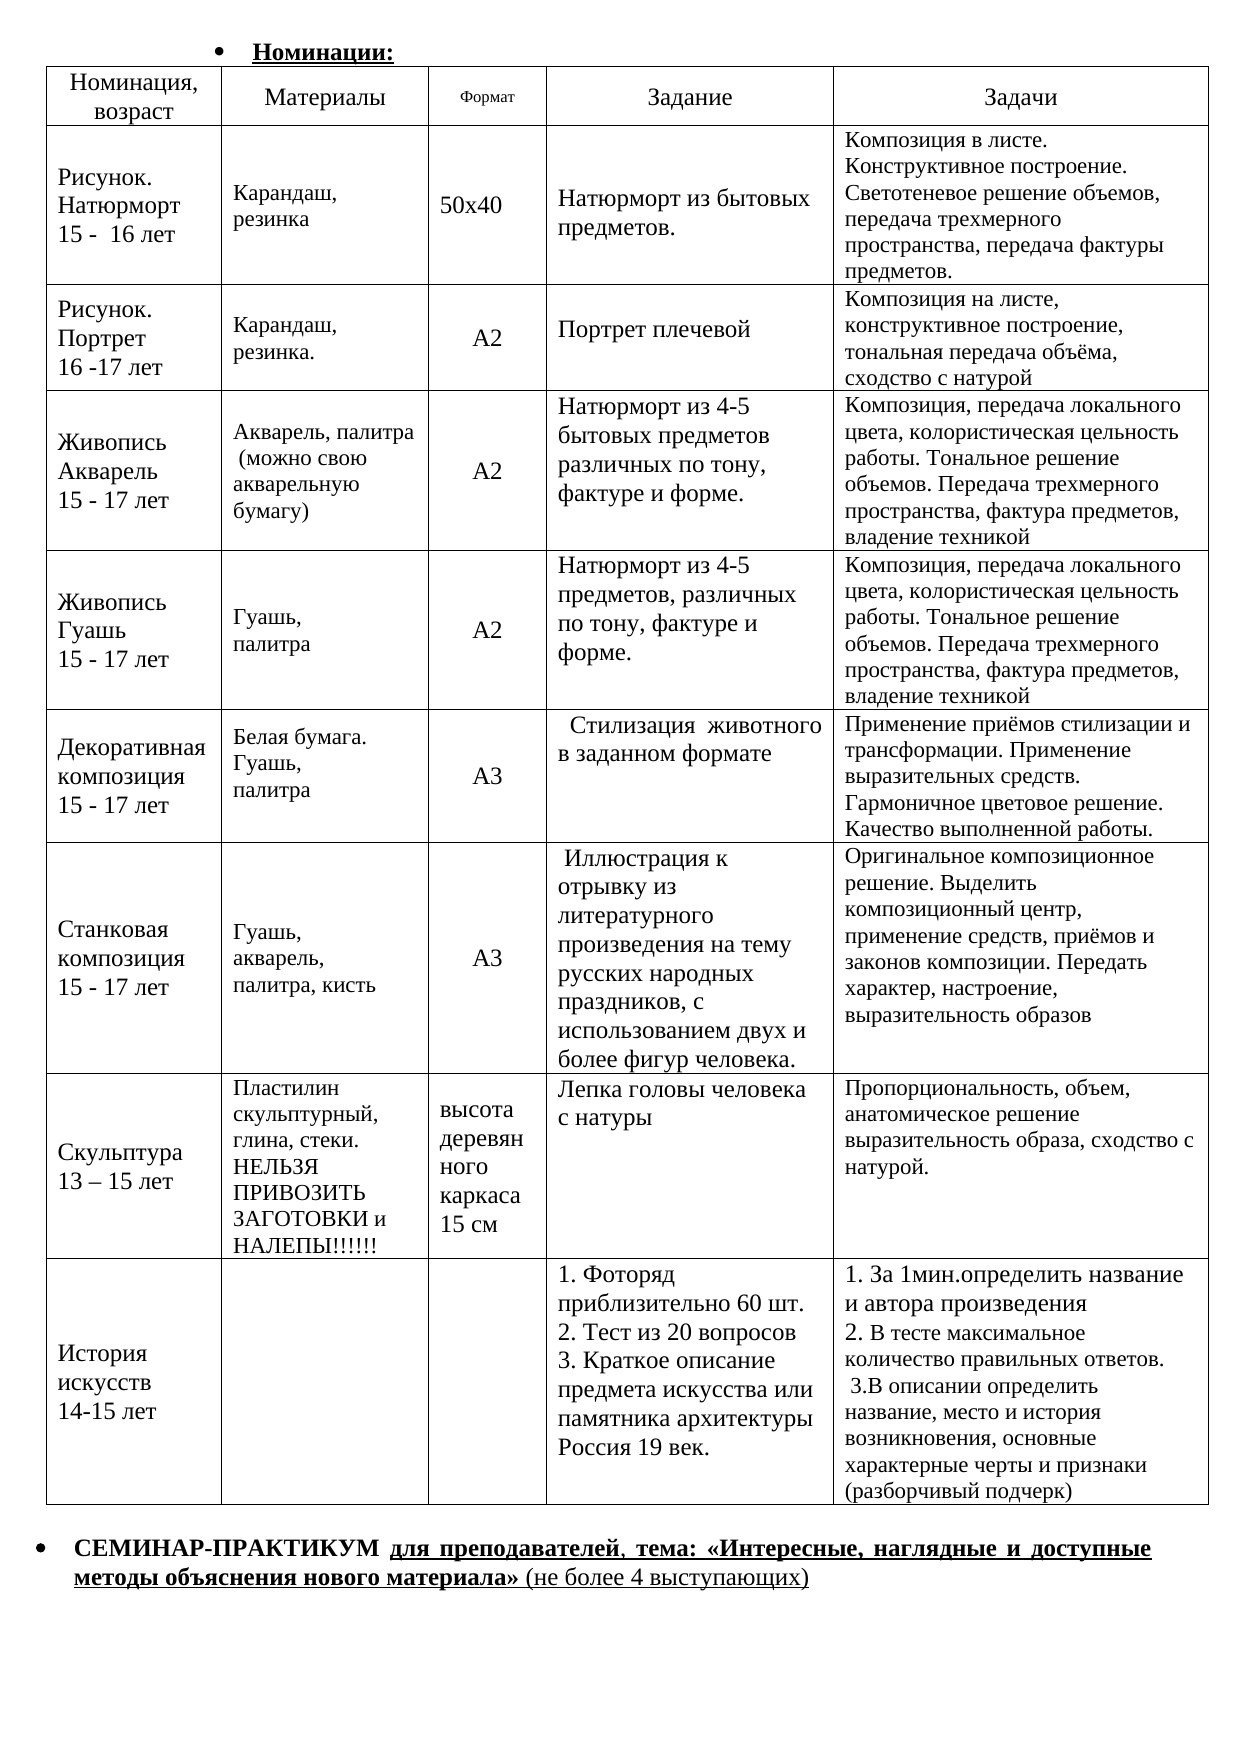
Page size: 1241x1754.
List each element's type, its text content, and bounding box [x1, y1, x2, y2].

table_cell А2 [429, 256, 546, 362]
table_cell Карандаш, резинка. [222, 256, 428, 362]
table_cell Композиция в листе. Конструктивное построение. Светотеневое решение объемов, передача трехмерного пространства, передача фактуры предметов. [834, 97, 1208, 255]
table_cell Акварель, палитра (можно свою акварельную бумагу) [222, 363, 428, 521]
table_cell 1. За 1мин.определить название и автора произведения 2. В тесте максимальное количество правильных ответов. 3.В описании определить название, место и история возникновения, основные характерные черты и признаки (разборчивый подчерк) [834, 1230, 1208, 1475]
table_cell Белая бумага. Гуашь, палитра [222, 681, 428, 813]
table_cell А3 [429, 681, 546, 813]
table_cell Оригинальное композиционное решение. Выделить композиционный центр, применение средств, приёмов и законов композиции. Передать характер, настроение, выразительность образов [834, 814, 1208, 1044]
table_cell Портрет плечевой [547, 256, 833, 362]
table_cell Живопись Гуашь 15 - 17 лет [47, 522, 221, 680]
table_cell Живопись Акварель 15 - 17 лет [47, 363, 221, 521]
table_cell [429, 1230, 546, 1475]
table_cell История искусств 14-15 лет [47, 1230, 221, 1475]
table_cell 1. Фоторяд приблизительно 60 шт. 2. Тест из 20 вопросов 3. Краткое описание предмета искусства или памятника архитектуры Россия 19 век. [547, 1230, 833, 1475]
table_cell Гуашь, палитра [222, 522, 428, 680]
list СЕМИНАР-ПРАКТИКУМ для преподавателей, тема: «Интересные, наглядные и доступные методы объяснения нового материала» (не более 4 выступающих) [36, 1504, 1152, 1562]
table_cell Рисунок. Портрет 16 -17 лет [47, 256, 221, 362]
table_cell Гуашь, акварель, палитра, кисть [222, 814, 428, 1044]
table_cell Станковая композиция 15 - 17 лет [47, 814, 221, 1044]
table_cell Композиция на листе, конструктивное построение, тональная передача объёма, сходство с натурой [834, 256, 1208, 362]
table_cell Пластилин скульптурный, глина, стеки. НЕЛЬЗЯ ПРИВОЗИТЬ ЗАГОТОВКИ и НАЛЕПЫ!!!!!! [222, 1045, 428, 1229]
table_header Материалы [222, 39, 428, 96]
table_cell Применение приёмов стилизации и трансформации. Применение выразительных средств. Гармоничное цветовое решение. Качество выполненной работы. [834, 681, 1208, 813]
table_cell Композиция, передача локального цвета, колористическая цельность работы. Тональное решение объемов. Передача трехмерного пространства, фактура предметов, владение техникой [834, 522, 1208, 680]
table_header Номинация, возраст [47, 39, 221, 96]
table_cell Стилизация животного в заданном формате [547, 681, 833, 813]
table_cell Скульптура 13 – 15 лет [47, 1045, 221, 1229]
table_cell Рисунок. Натюрморт 15 - 16 лет [47, 97, 221, 255]
table_cell Натюрморт из 4-5 бытовых предметов различных по тону, фактуре и форме. [547, 363, 833, 521]
table_cell 50х40 [429, 97, 546, 255]
table_cell высота деревянного каркаса 15 см [429, 1045, 546, 1229]
table_cell А3 [429, 814, 546, 1044]
table_cell Натюрморт из бытовых предметов. [547, 97, 833, 255]
table_cell Лепка головы человека с натуры [547, 1045, 833, 1229]
table_cell А2 [429, 363, 546, 521]
table_cell Пропорциональность, объем, анатомическое решение выразительность образа, сходство с натурой. [834, 1045, 1208, 1229]
table_cell Декоративная композиция 15 - 17 лет [47, 681, 221, 813]
table_cell Иллюстрация к отрывку из литературного произведения на тему русских народных праздников, с использованием двух и более фигур человека. [547, 814, 833, 1044]
table_cell [222, 1230, 428, 1475]
table_cell Карандаш, резинка [222, 97, 428, 255]
table_header Задачи [834, 39, 1208, 96]
table_cell А2 [429, 522, 546, 680]
table_cell Натюрморт из 4-5 предметов, различных по тону, фактуре и форме. [547, 522, 833, 680]
table_cell Композиция, передача локального цвета, колористическая цельность работы. Тональное решение объемов. Передача трехмерного пространства, фактура предметов, владение техникой [834, 363, 1208, 521]
table_header Задание [547, 39, 833, 96]
table_header Формат [429, 39, 546, 96]
